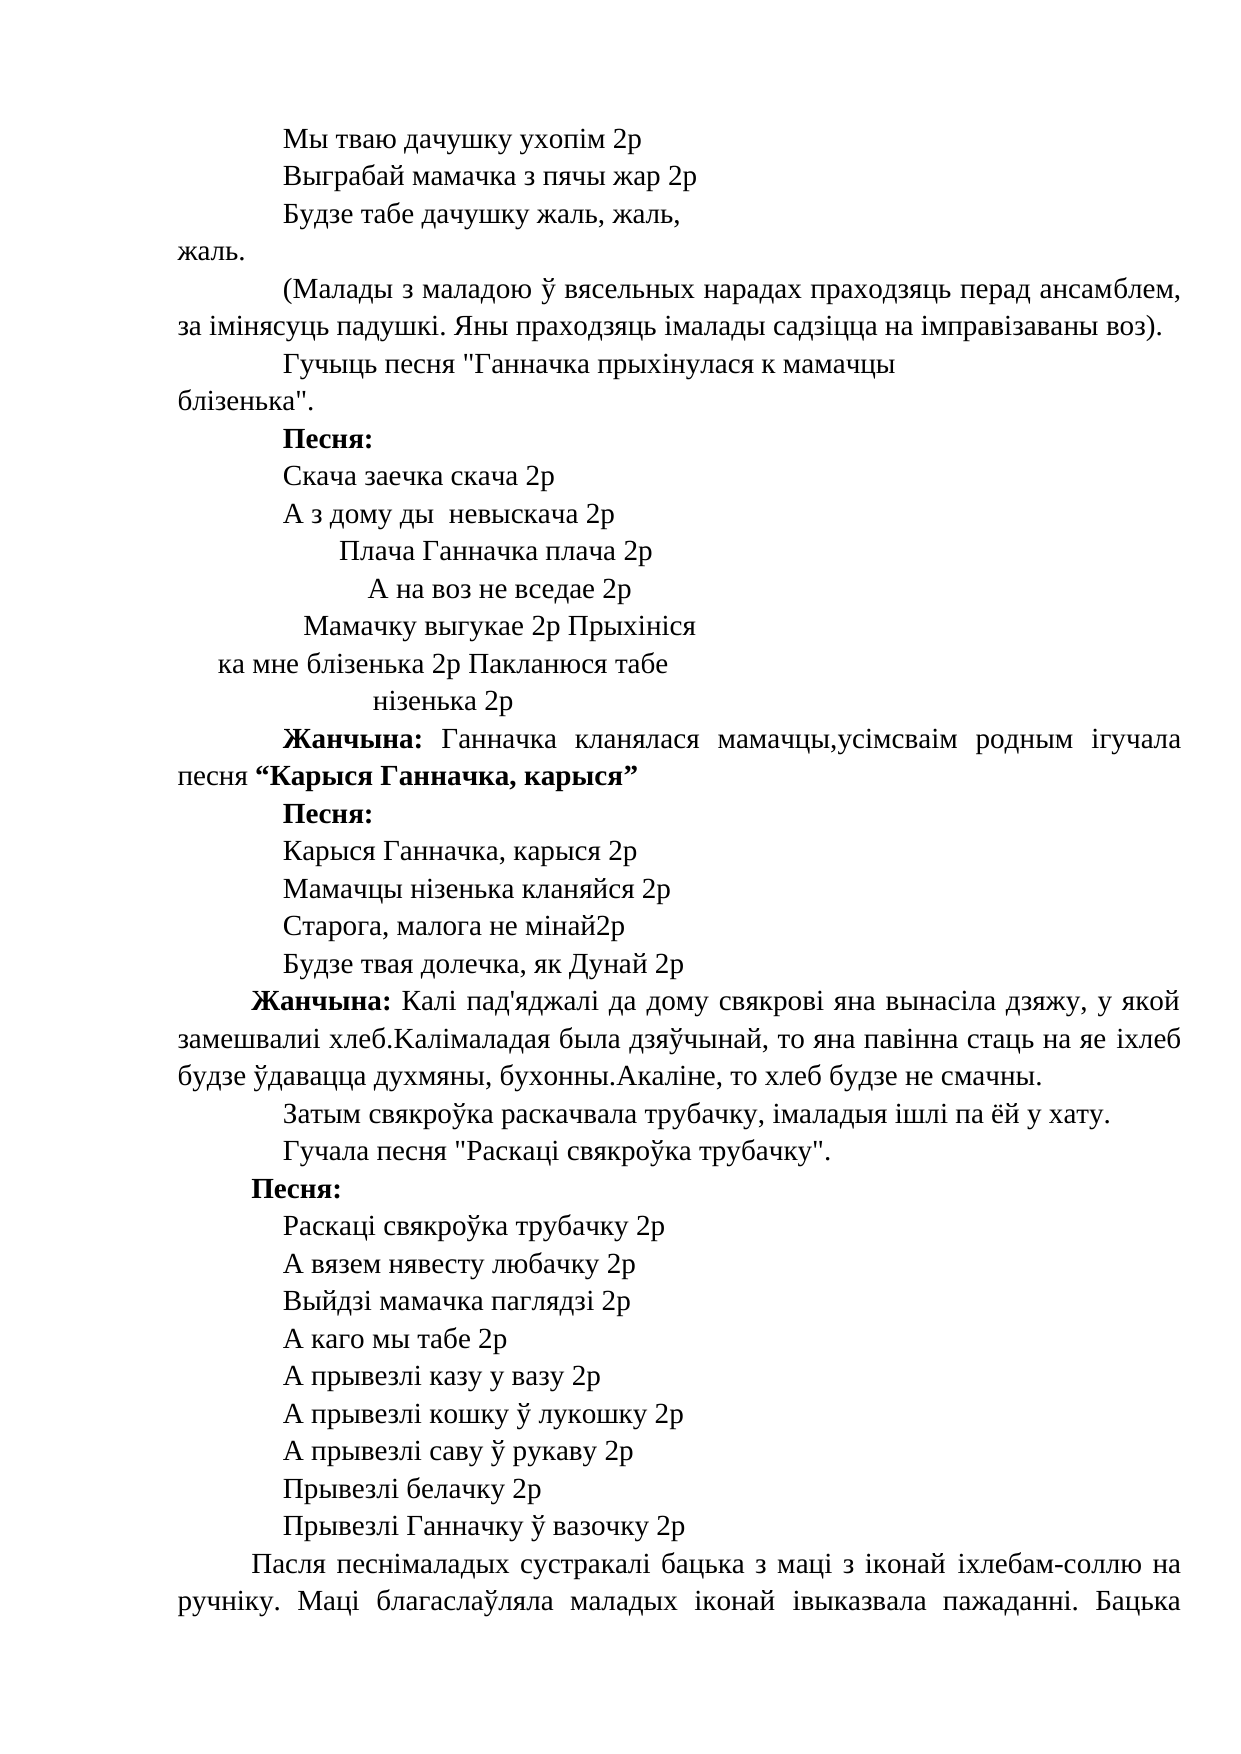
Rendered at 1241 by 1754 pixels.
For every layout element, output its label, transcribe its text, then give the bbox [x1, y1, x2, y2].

text Раскаці свякроўка трубачку 2р [177, 1206, 1181, 1243]
text А прывезлі саву ў рукаву 2р [177, 1431, 1181, 1468]
text Песня: [177, 793, 1181, 831]
text Гучыць песня "Ганначка прыхінулася к мамачцы блізенька". [177, 343, 1007, 418]
text А каго мы табе 2р [177, 1318, 1181, 1356]
text А прывезлі казу у вазу 2р [177, 1356, 1181, 1393]
text А з дому ды невыскача 2р [177, 493, 709, 531]
text Плача Ганначка плача 2р [177, 531, 709, 568]
text Жанчына: Ганначка кланялася мамачцы,yciмсваім родным iгучала песня “Карыся Ганначка, карыся” [177, 718, 1181, 793]
text Прывезлі белачку 2р [177, 1468, 1181, 1506]
text Мы тваю дачушку ухопім 2р [177, 118, 733, 156]
text Песня: [177, 418, 1007, 456]
text Карыся Ганначка, карыся 2р [177, 831, 738, 868]
text Будзе твая долечка, як Дунай 2р [177, 943, 738, 981]
text Мамачку выгукае 2р Прыхініся ка мне блізенька 2р Пакланюся табе нізенька 2р [177, 606, 709, 718]
text Скача заечка скача 2р [177, 456, 709, 493]
text Будзе табе дачушку жаль, жаль, жаль. [177, 193, 733, 268]
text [177, 1543, 1181, 1618]
text Выграбай мамачка з пячы жар 2р [177, 156, 733, 193]
text Прывезлі Ганначку ў вазочку 2р [177, 1506, 1181, 1543]
text А вязем нявесту любачку 2р [177, 1243, 1181, 1281]
text Песня: [177, 1168, 1181, 1206]
text А прывезлі кошку ў лукошку 2р [177, 1393, 1181, 1431]
text Гучала песня "Раскаці свякроўка трубачку". [177, 1131, 1181, 1168]
text Выйдзі мамачка паглядзі 2р [177, 1281, 1181, 1318]
text А на воз не вседае 2р [177, 568, 709, 606]
text Затым свякроўка раскачвала трубачку, iмаладыя iшлi па ёй у хату. [177, 1093, 1181, 1131]
text Мамачцы нізенька кланяйся 2р [177, 868, 738, 906]
text Старога, малога не мінай2р [177, 906, 738, 943]
text Жанчына: Калі пад'яджалі да дому свякрові яна вынасіла дзяжу, у якой замешвалиі хлеб.Kaлiмаладая была дзяўчынай, то яна павінна стаць на яе iхлеб будзе ўдавацца духмяны, бухонны.Aкaліне, то хлеб будзе не смачны. [177, 981, 1181, 1093]
text (Малады з маладою ў вясельных нарадах праходзяць перад ансамблем, за імiнясуць падушкі. Яны праходзяць iмалады садзіцца на імправізаваны воз). [177, 268, 1181, 343]
